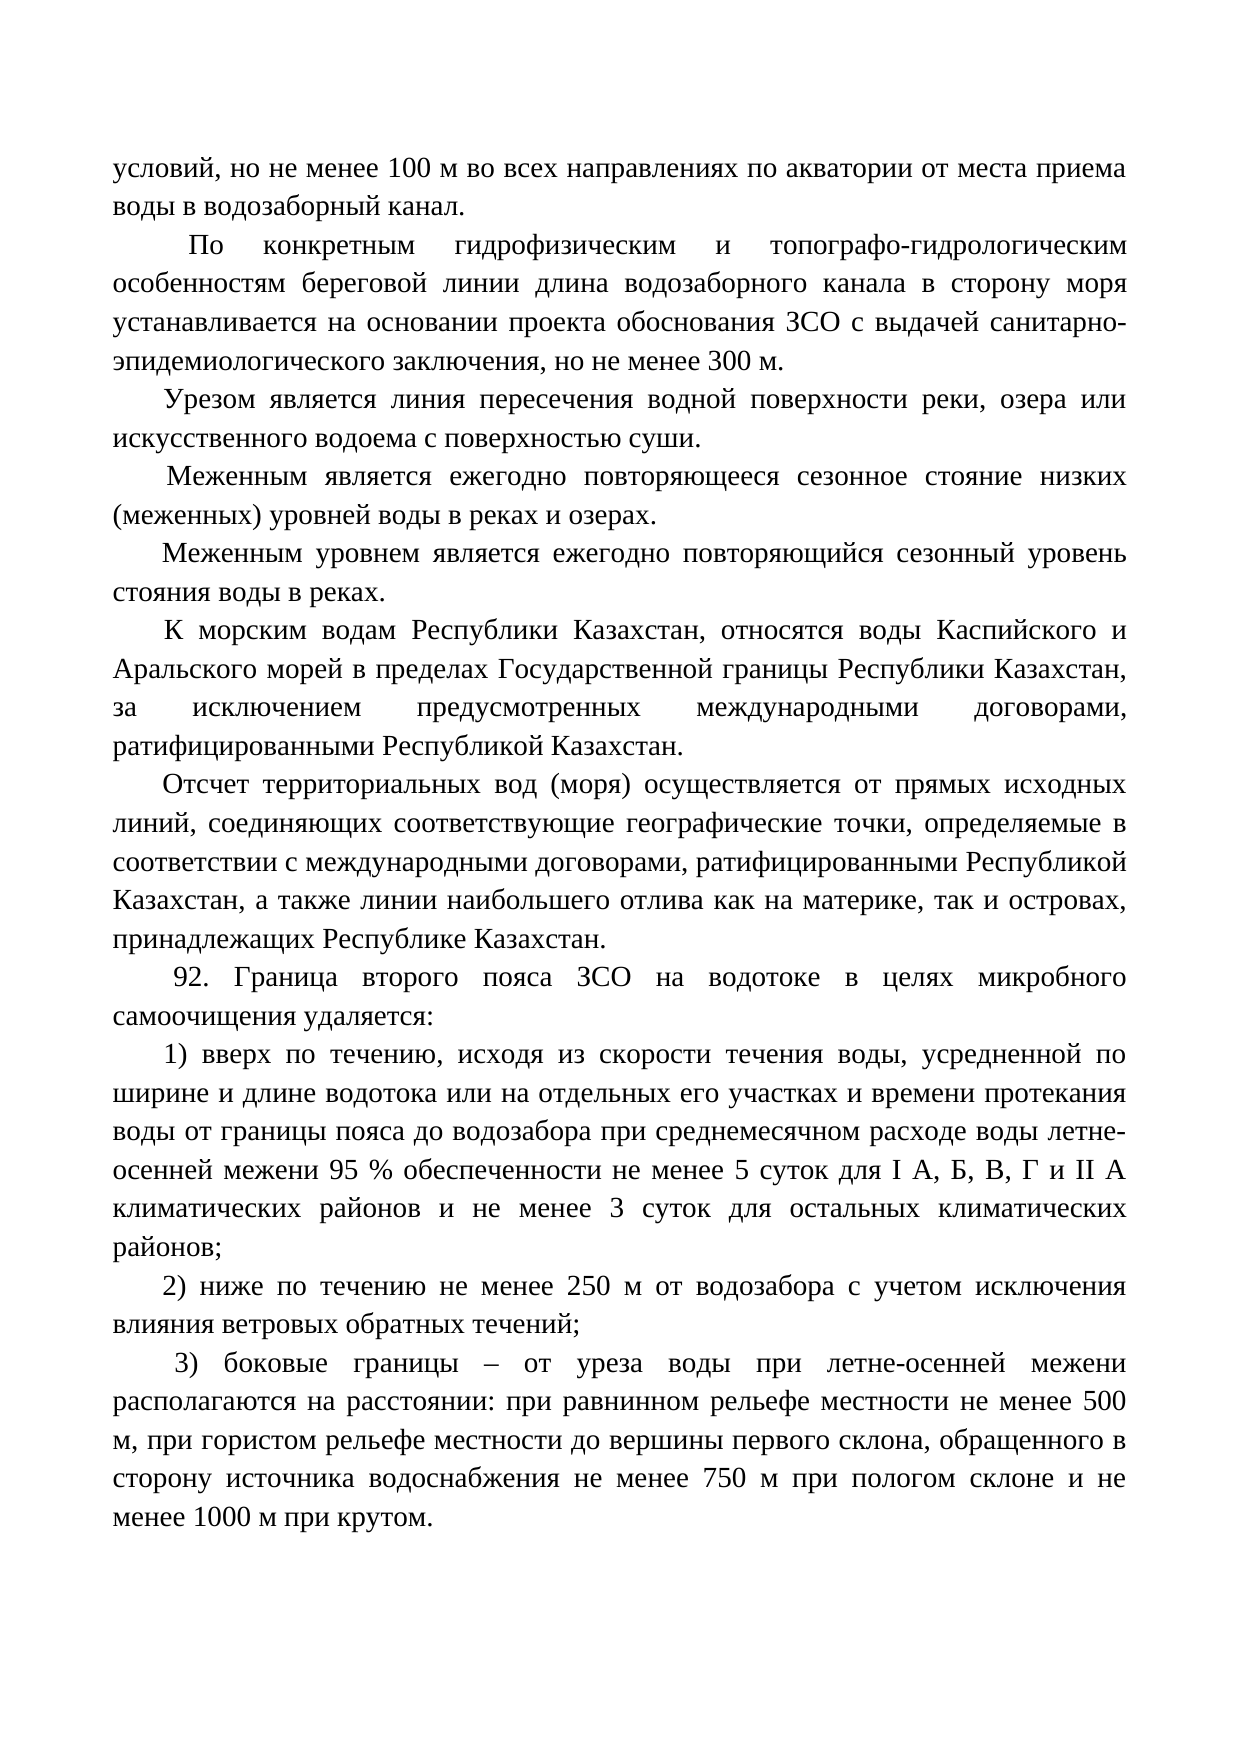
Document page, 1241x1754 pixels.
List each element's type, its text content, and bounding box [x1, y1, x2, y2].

text Отсчет территориальных вод (моря) осуществляется от прямых исходных линий, соединяющих соответствующие географические точки, определяемые в соответствии с международными договорами, ратифицированными Республикой Казахстан, а также линии наибольшего отлива как на материке, так и островах, принадлежащих Республике Казахстан. [112, 767, 1128, 954]
text Меженным уровнем является ежегодно повторяющийся сезонный уровень стояния воды в реках. [112, 535, 1128, 607]
text 2) ниже по течению не менее 250 м от водозабора с учетом исключения влияния ветровых обратных течений; [112, 1268, 1128, 1340]
text 1) вверх по течению, исходя из скорости течения воды, усредненной по ширине и длине водотока или на отдельных его участках и времени протекания воды от границы пояса до водозабора при среднемесячном расходе воды летне-осенней межени 95 % обеспеченности не менее 5 суток для I А, Б, В, Г и II А климатических районов и не менее 3 суток для остальных климатических районов; [112, 1036, 1128, 1263]
text По конкретным гидрофизическим и топографо-гидрологическим особенностям береговой линии длина водозаборного канала в сторону моря устанавливается на основании проекта обоснования ЗСО с выдачей санитарно-эпидемиологического заключения, но не менее 300 м. [112, 227, 1128, 376]
text 3) боковые границы – от уреза воды при летне-осенней межени располагаются на расстоянии: при равнинном рельефе местности не менее 500 м, при гористом рельефе местности до вершины первого склона, обращенного в сторону источника водоснабжения не менее 750 м при пологом склоне и не менее 1000 м при крутом. [112, 1345, 1128, 1532]
text Урезом является линия пересечения водной поверхности реки, озера или искусственного водоема с поверхностью суши. [112, 381, 1128, 453]
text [112, 150, 1128, 222]
text 92. Граница второго пояса ЗСО на водотоке в целях микробного самоочищения удаляется: [112, 959, 1128, 1031]
text Меженным является ежегодно повторяющееся сезонное стояние низких (меженных) уровней воды в реках и озерах. [112, 458, 1128, 530]
text К морским водам Республики Казахстан, относятся воды Каспийского и Аральского морей в пределах Государственной границы Республики Казахстан, за исключением предусмотренных международными договорами, ратифицированными Республикой Казахстан. [112, 612, 1128, 762]
